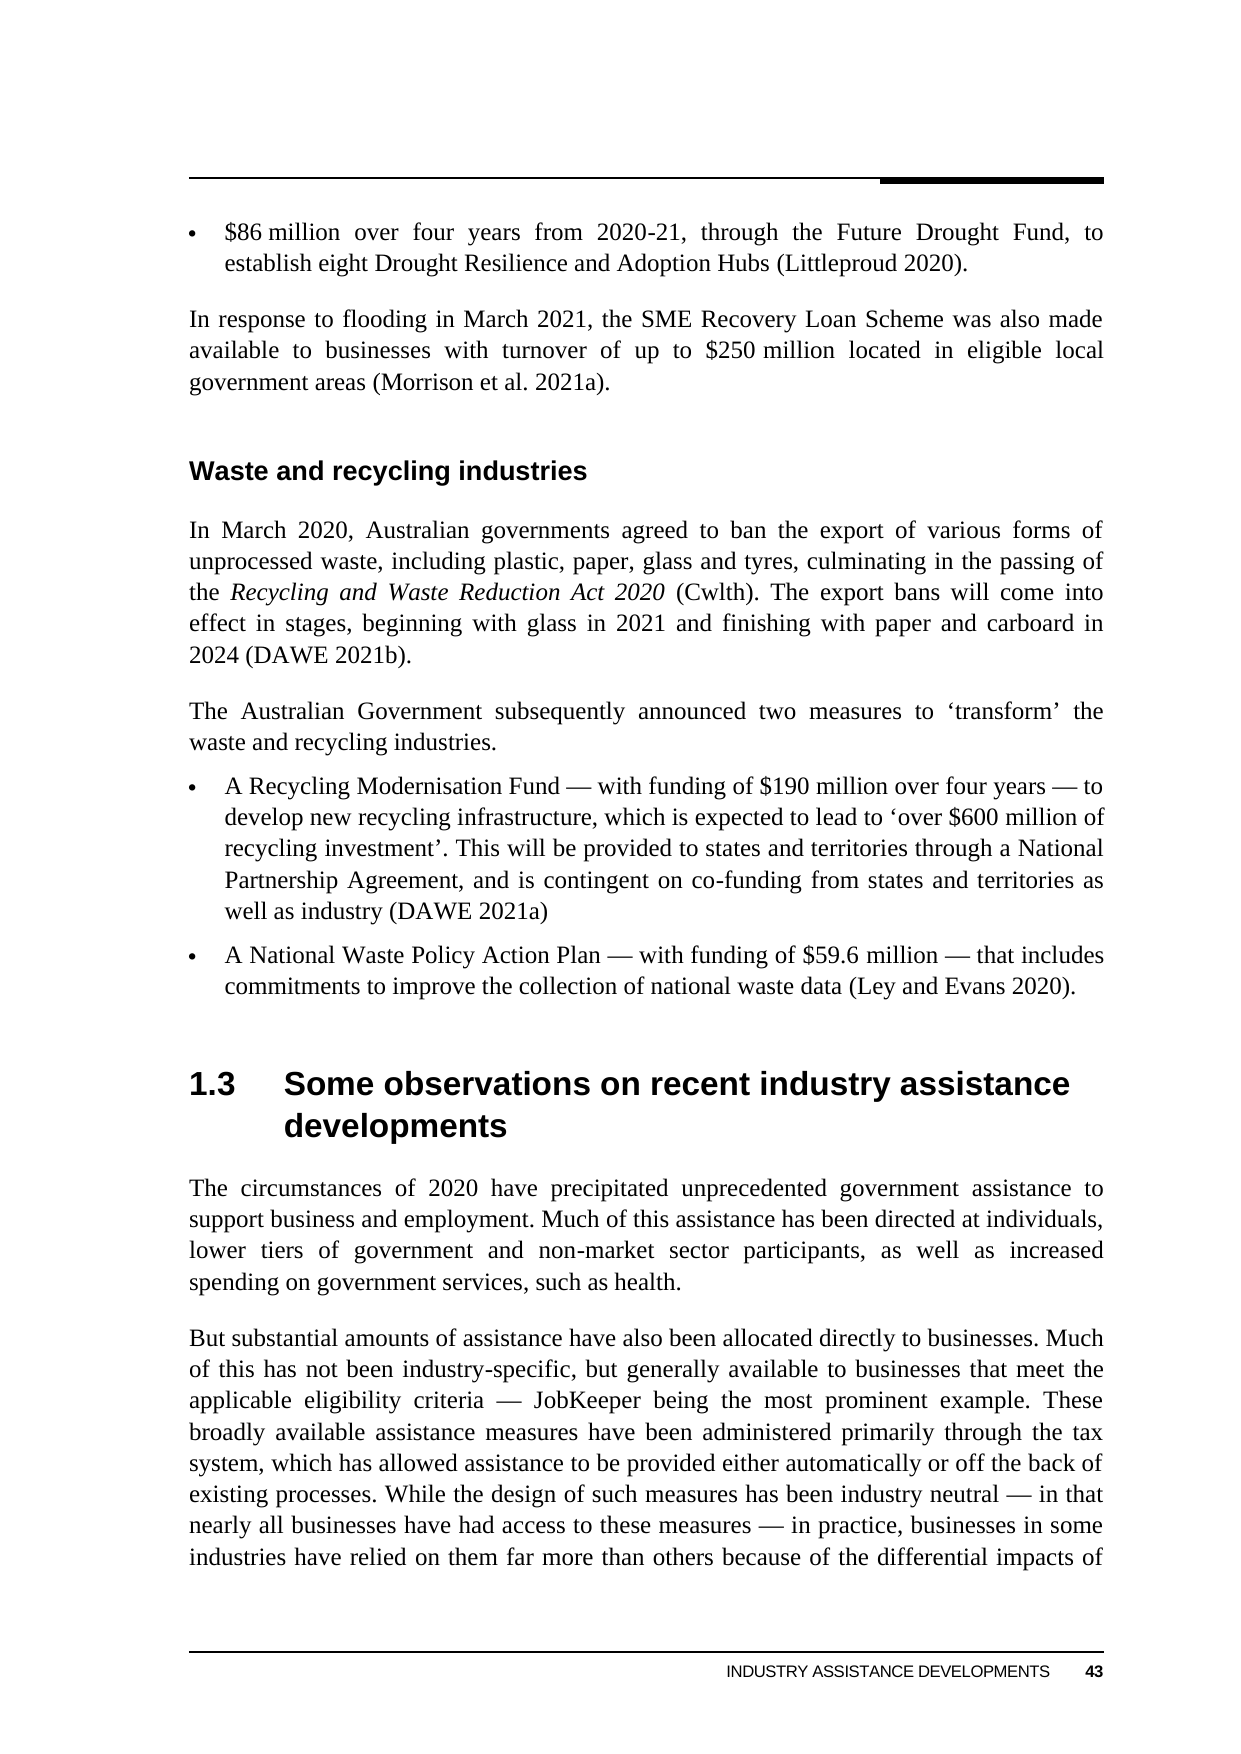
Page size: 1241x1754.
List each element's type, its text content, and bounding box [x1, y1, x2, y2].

text In response to flooding in March 2021, the SME Recovery Loan Scheme was also made available to businesses with turnover of up to $250 million located in eligible local government areas (Morrison et al. 2021a). [189, 302, 1104, 396]
text The circumstances of 2020 have precipitated unprecedented government assistance to support business and employment. Much of this assistance has been directed at individuals, lower tiers of government and non-market sector participants, as well as increased spending on government services, such as health. [189, 1171, 1104, 1296]
text In March 2020, Australian governments agreed to ban the export of various forms of unprocessed waste, including plastic, paper, glass and tyres, culminating in the passing of the Recycling and Waste Reduction Act 2020 (Cwlth). The export bans will come into effect in stages, beginning with glass in 2021 and finishing with paper and carboard in 2024 (DAWE 2021b). [189, 512, 1104, 668]
text The Australian Government subsequently announced two measures to ‘transform’ the waste and recycling industries. [189, 693, 1104, 756]
list A Recycling Modernisation Fund — with funding of $190 million over four years — to develop new recycling infrastructure, which is expected to lead to ‘over $600 million of recycling investment’. This will be provided to states and territories through a National Partnership Agreement, and is contingent on co-funding from states and territories as well as industry (DAWE 2021a) [189, 768, 1104, 925]
list $86 million over four years from 2020-21, through the Future Drought Fund, to establish eight Drought Resilience and Adoption Hubs (Littleproud 2020). [189, 214, 1104, 277]
subtitle Waste and recycling industries [189, 454, 1104, 487]
list A National Waste Policy Action Plan — with funding of $59.6 million — that includes commitments to improve the collection of national waste data (Ley and Evans 2020). [189, 937, 1104, 1000]
